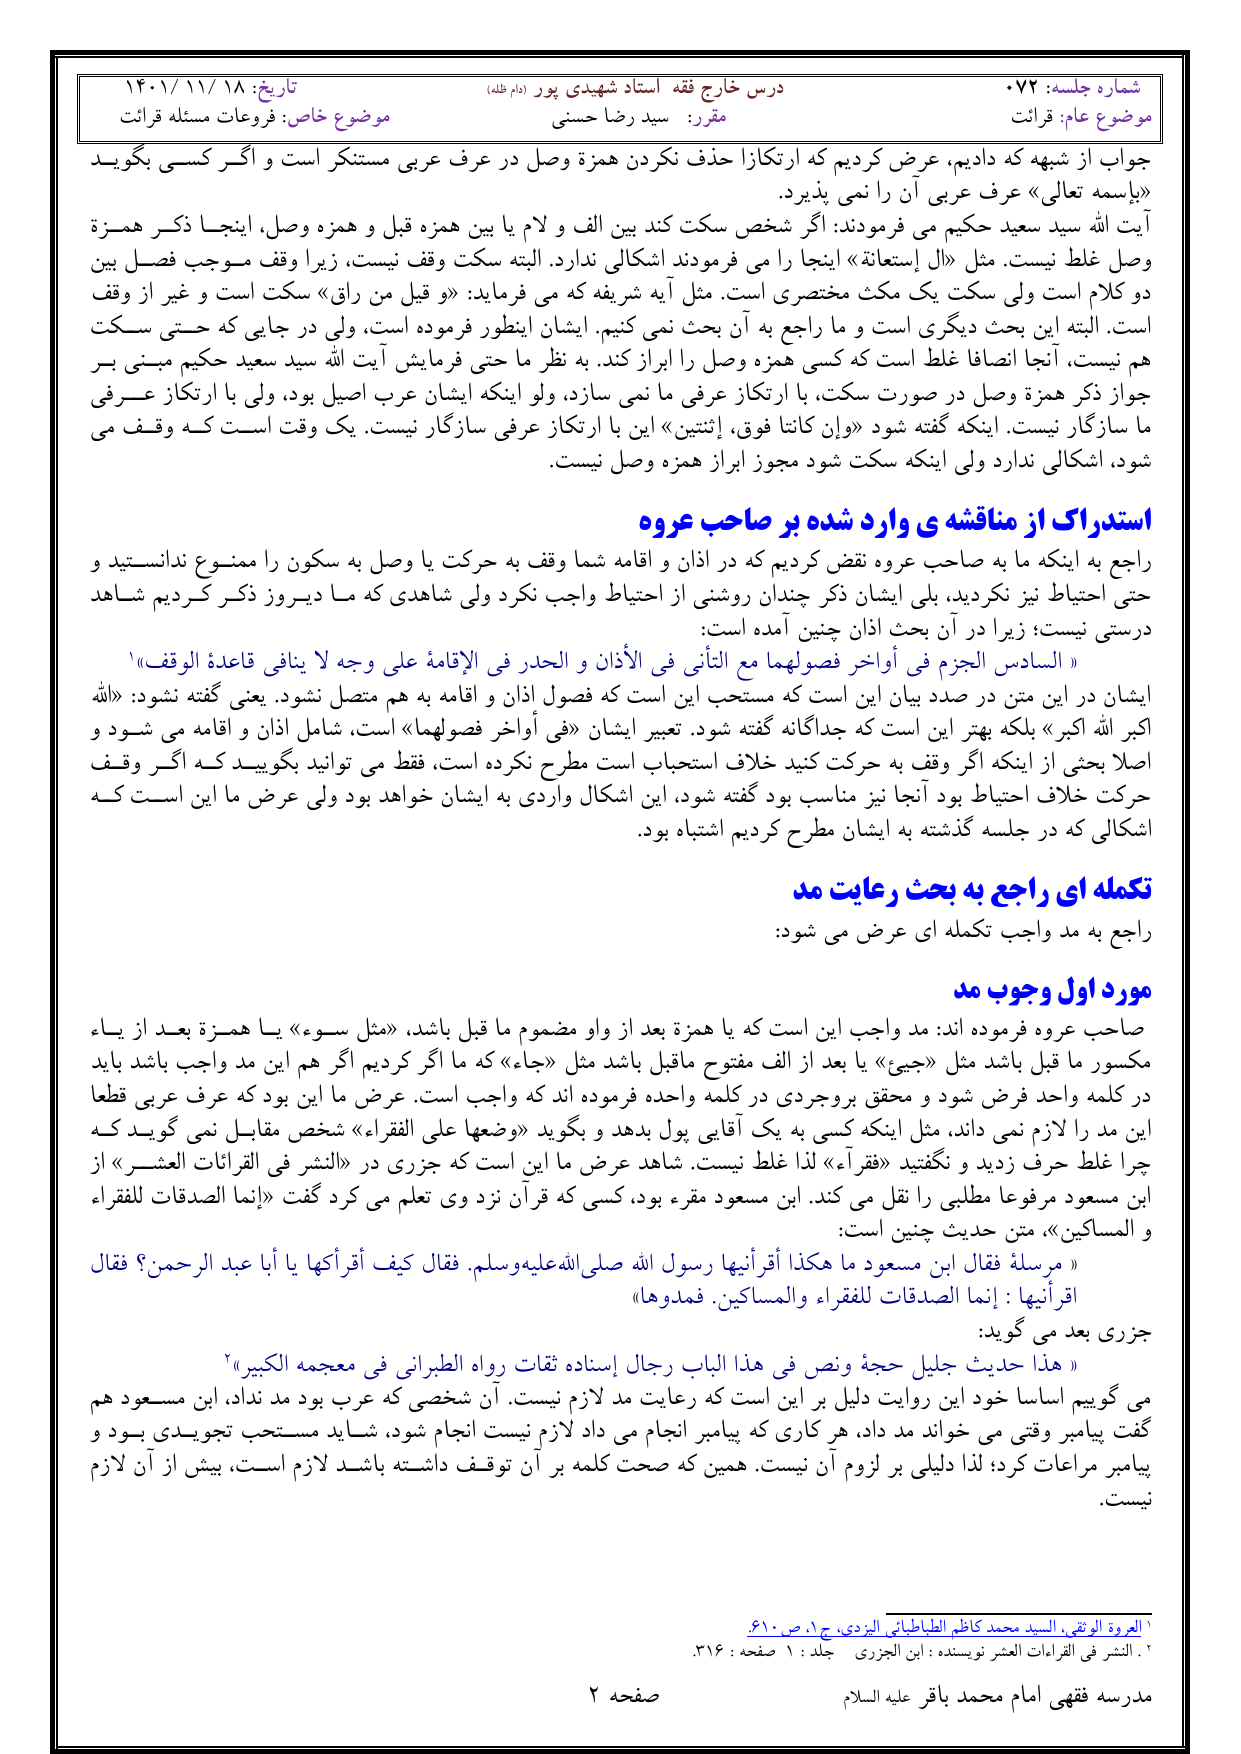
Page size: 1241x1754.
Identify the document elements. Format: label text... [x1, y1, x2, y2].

list « السادس الجزم في أواخر فصولهما مع التأني في الأذان و الحدر في الإقامة على وجه لا ينافي قاعدة الوقف» [89, 651, 1077, 681]
text ایشان در این متن در صدد بیان این است که مستحب این است که فصول اذان و اقامه به هم متصل نشود. یعنی گفته نشود: «الله اکبر الله اکبر» بلکه بهتر این است که جداگانه گفته شود. تعبیر ایشان «فی أواخر فصولهما» است، شامل اذان و اقامه می شود و اصلا بحثی از اینکه اگر وقف به حرکت کنید خلاف استحباب است مطرح نکرده است، فقط می توانید بگویید که اگر وقف حرکت خلاف احتیاط بود آنجا نیز مناسب بود گفته شود، این اشکال واردی به ایشان خواهد بود ولی عرض ما این است که اشکالی که در جلسه گذشته به ایشان مطرح کردیم اشتباه بود. [89, 685, 1152, 848]
text راجع به مد واجب تکمله ای عرض می شود: [89, 920, 1152, 949]
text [89, 148, 1152, 211]
text جزری بعد می گوید: [89, 1320, 1152, 1349]
text راجع به اینکه ما به صاحب عروه نقض کردیم که در اذان و اقامه شما وقف به حرکت یا وصل به سکون را ممنوع ندانستید و حتی احتیاط نیز نکردید، بلی ایشان ذکر چندان روشنی از احتیاط واجب نکرد ولی شاهدی که ما دیروز ذکر کردیم شاهد درستی نیست؛ زیرا در آن بحث اذان چنین آمده است: [89, 551, 1152, 647]
subtitle استدراک از مناقشه ی وارد شده بر صاحب عروه [89, 508, 1152, 540]
text صاحب عروه فرموده اند: مد واجب این است که یا همزۀ بعد از واو مضموم ما قبل باشد، «مثل سوء» یا همزۀ بعد از یاء مکسور ما قبل باشد مثل «جیئ» یا بعد از الف مفتوح ماقبل باشد مثل «جاء» که ما اگر کردیم اگر هم این مد واجب باشد باید در کلمه واحد فرض شود و محقق بروجردی در کلمه واحده فرموده اند که واجب است. عرض ما این بود که عرف عربی قطعا این مد را لازم نمی داند، مثل اینکه کسی به یک آقایی پول بدهد و بگوید «وضعها علی الفقراء» شخص مقابل نمی گوید که چرا غلط حرف زدید و نگفتید «فقرآء» لذا غلط نیست. شاهد عرض ما این است که جزری در «النشر فی القرائات العشر» از ابن مسعود مرفوعا مطلبی را نقل می کند. ابن مسعود مقرء بود، کسی که قرآن نزد وی تعلم می کرد گفت «إنما الصدقات للفقراء و المساکین»، متن حدیث چنین است: [89, 1018, 1152, 1248]
text آیت الله سید سعید حکیم می فرمودند: اگر شخص سکت کند بین الف و لام یا بین همزه قبل و همزه وصل، اینجا ذکر همزۀ وصل غلط نیست. مثل «ال إستعانۀ» اینجا را می فرمودند اشکالی ندارد. البته سکت وقف نیست، زیرا وقف موجب فصل بین دو کلام است ولی سکت یک مکث مختصری است. مثل آیه شریفه که می فرماید: «و قیل من راق» سکت است و غیر از وقف است. البته این بحث دیگری است و ما راجع به آن بحث نمی کنیم. ایشان اینطور فرموده است، ولی در جایی که حتی سکت هم نیست، آنجا انصافا غلط است که کسی همزه وصل را ابراز کند. به نظر ما حتی فرمایش آیت الله سید سعید حکیم مبنی بر جواز ذکر همزۀ وصل در صورت سکت، با ارتکاز عرفی ما نمی سازد، ولو اینکه ایشان عرب اصیل بود، ولی با ارتکاز عرفی ما سازگار نیست. اینکه گفته شود «وإن کانتا فوق، إثنتین» این با ارتکاز عرفی سازگار نیست. یک وقت است که وقف می شود، اشکالی ندارد ولی اینکه سکت شود مجوز ابراز همزه وصل نیست. [89, 215, 1152, 479]
text می گوییم اساسا خود این روایت دلیل بر این است که رعایت مد لازم نیست. آن شخصی که عرب بود مد نداد، ابن مسعود هم گفت پیامبر وقتی می خواند مد داد، هر کاری که پیامبر انجام می داد لازم نیست انجام شود، شاید مستحب تجویدی بود و پیامبر مراعات کرد؛ لذا دلیلی بر لزوم آن نیست. همین که صحت کلمه بر آن توقف داشته باشد لازم است، بیش از آن لازم نیست. [89, 1387, 1152, 1517]
subtitle مورد اول وجوب مد [89, 978, 1152, 1007]
list « مرسلة فقال ابن مسعود ما هكذا أقرأنيها رسول الله صلى‌الله‌عليه‌وسلم. فقال كيف أقرأكها يا أبا عبد الرحمن؟ فقال اقرأنيها : إنما الصدقات للفقراء والمساكين. فمدوها» [89, 1253, 1077, 1316]
list « هذا حديث جليل حجة ونص فى هذا الباب رجال إسناده ثقات رواه الطبرانى فى معجمه الكبير» [89, 1353, 1077, 1383]
subtitle تکمله ای راجع به بحث رعایت مد [89, 878, 1152, 909]
